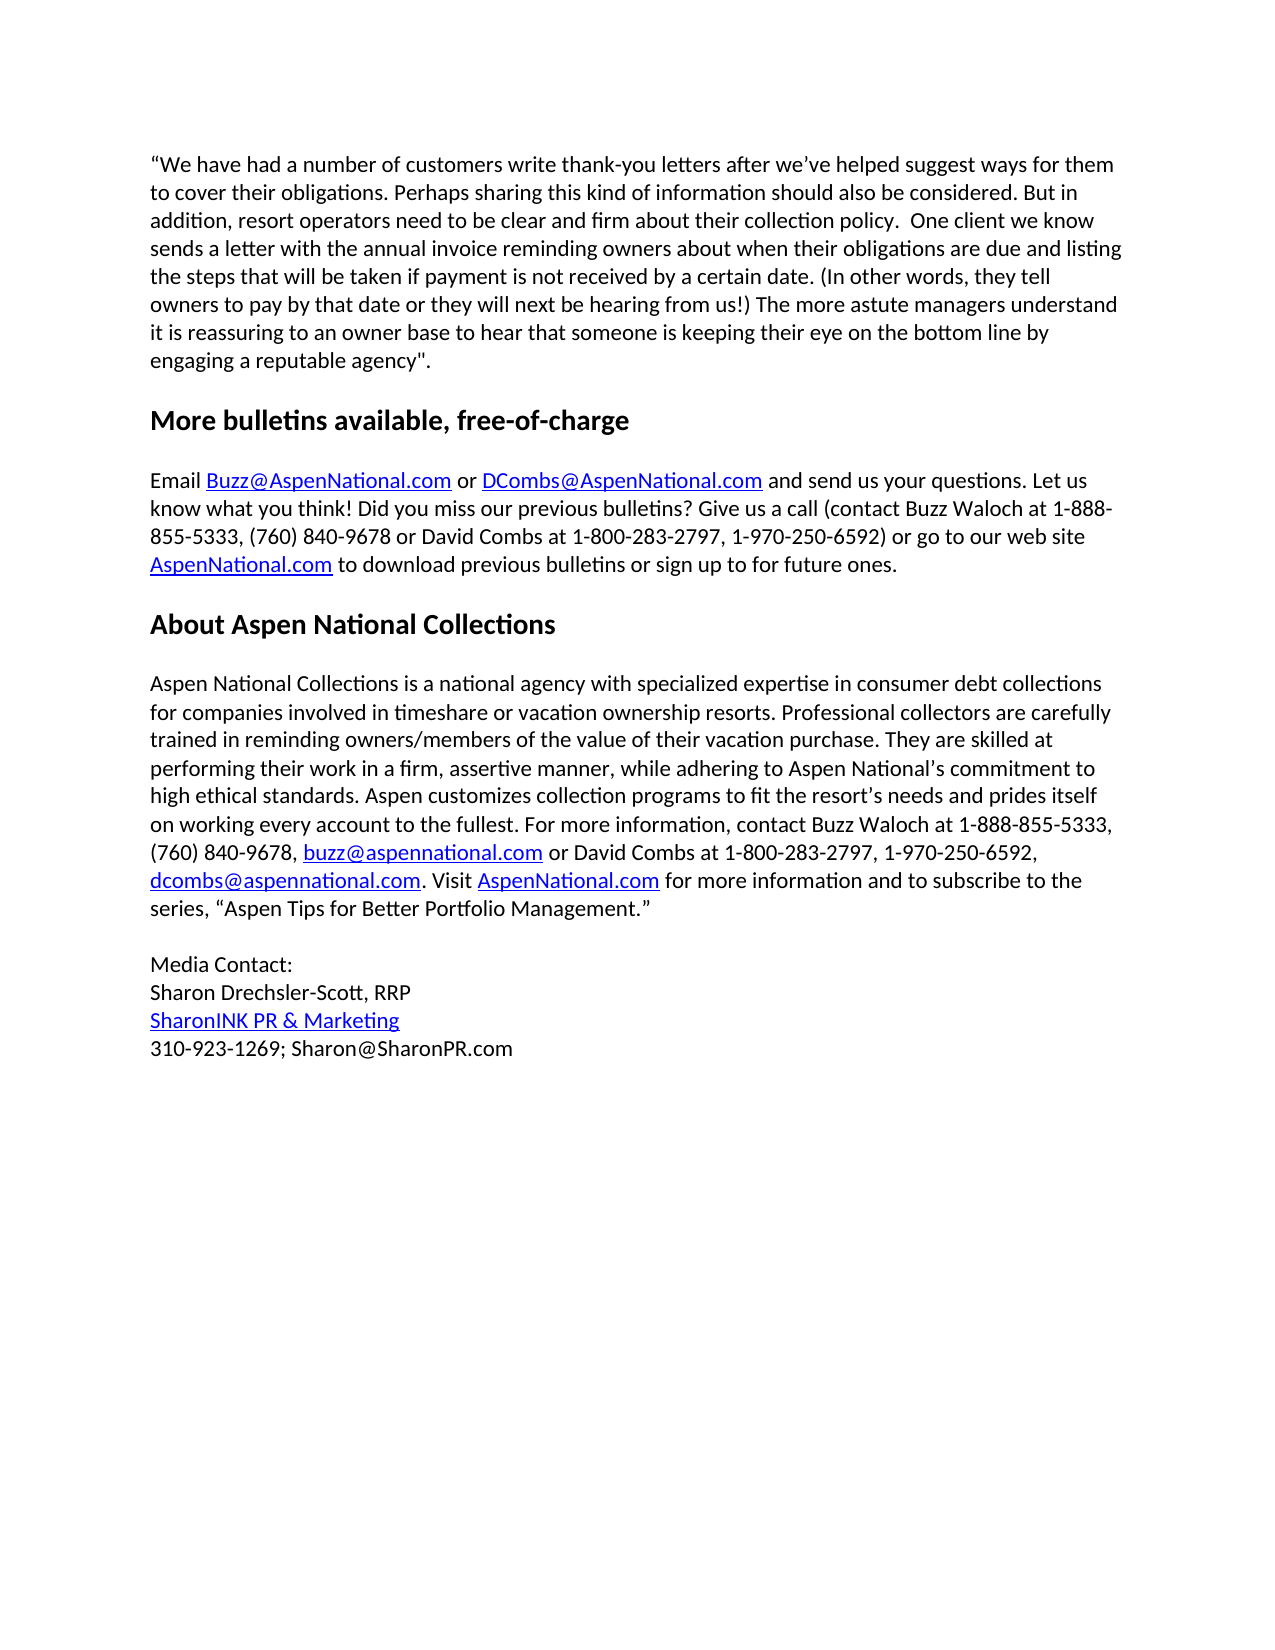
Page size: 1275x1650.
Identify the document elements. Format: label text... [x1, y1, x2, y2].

text 310-923-1269; Sharon@SharonPR.com [150, 1034, 1125, 1062]
text Media Contact: [150, 950, 1125, 978]
text Sharon Drechsler-Scott, RRP [150, 978, 1125, 1006]
text SharonINK PR & Marketing [150, 1006, 1125, 1034]
text Aspen National Collections is a national agency with specialized expertise in consumer debt collections for companies involved in timeshare or vacation ownership resorts. Professional collectors are carefully trained in reminding owners/members of the value of their vacation purchase. They are skilled at performing their work in a firm, assertive manner, while adhering to Aspen National’s commitment to high ethical standards. Aspen customizes collection programs to fit the resort’s needs and prides itself on working every account to the fullest. For more information, contact Buzz Waloch at 1-888-855-5333, (760) 840-9678, buzz@aspennational.com or David Combs at 1-800-283-2797, 1-970-250-6592, dcombs@aspennational.com. Visit AspenNational.com for more information and to subscribe to the series, “Aspen Tips for Better Portfolio Management.” [150, 669, 1125, 922]
text About Aspen National Collections [150, 606, 1125, 642]
text “We have had a number of customers write thank-you letters after we’ve helped suggest ways for them to cover their obligations. Perhaps sharing this kind of information should also be considered. But in addition, resort operators need to be clear and firm about their collection policy. One client we know sends a letter with the annual invoice reminding owners about when their obligations are due and listing the steps that will be taken if payment is not received by a certain date. (In other words, they tell owners to pay by that date or they will next be hearing from us!) The more astute managers understand it is reassuring to an owner base to hear that someone is keeping their eye on the bottom line by engaging a reputable agency". [150, 150, 1125, 374]
text More bulletins available, free-of-charge [150, 402, 1125, 438]
text Email Buzz@AspenNational.com or DCombs@AspenNational.com and send us your questions. Let us know what you think! Did you miss our previous bulletins? Give us a call (contact Buzz Waloch at 1-888-855-5333, (760) 840-9678 or David Combs at 1-800-283-2797, 1-970-250-6592) or go to our web site AspenNational.com to download previous bulletins or sign up to for future ones. [150, 466, 1125, 578]
